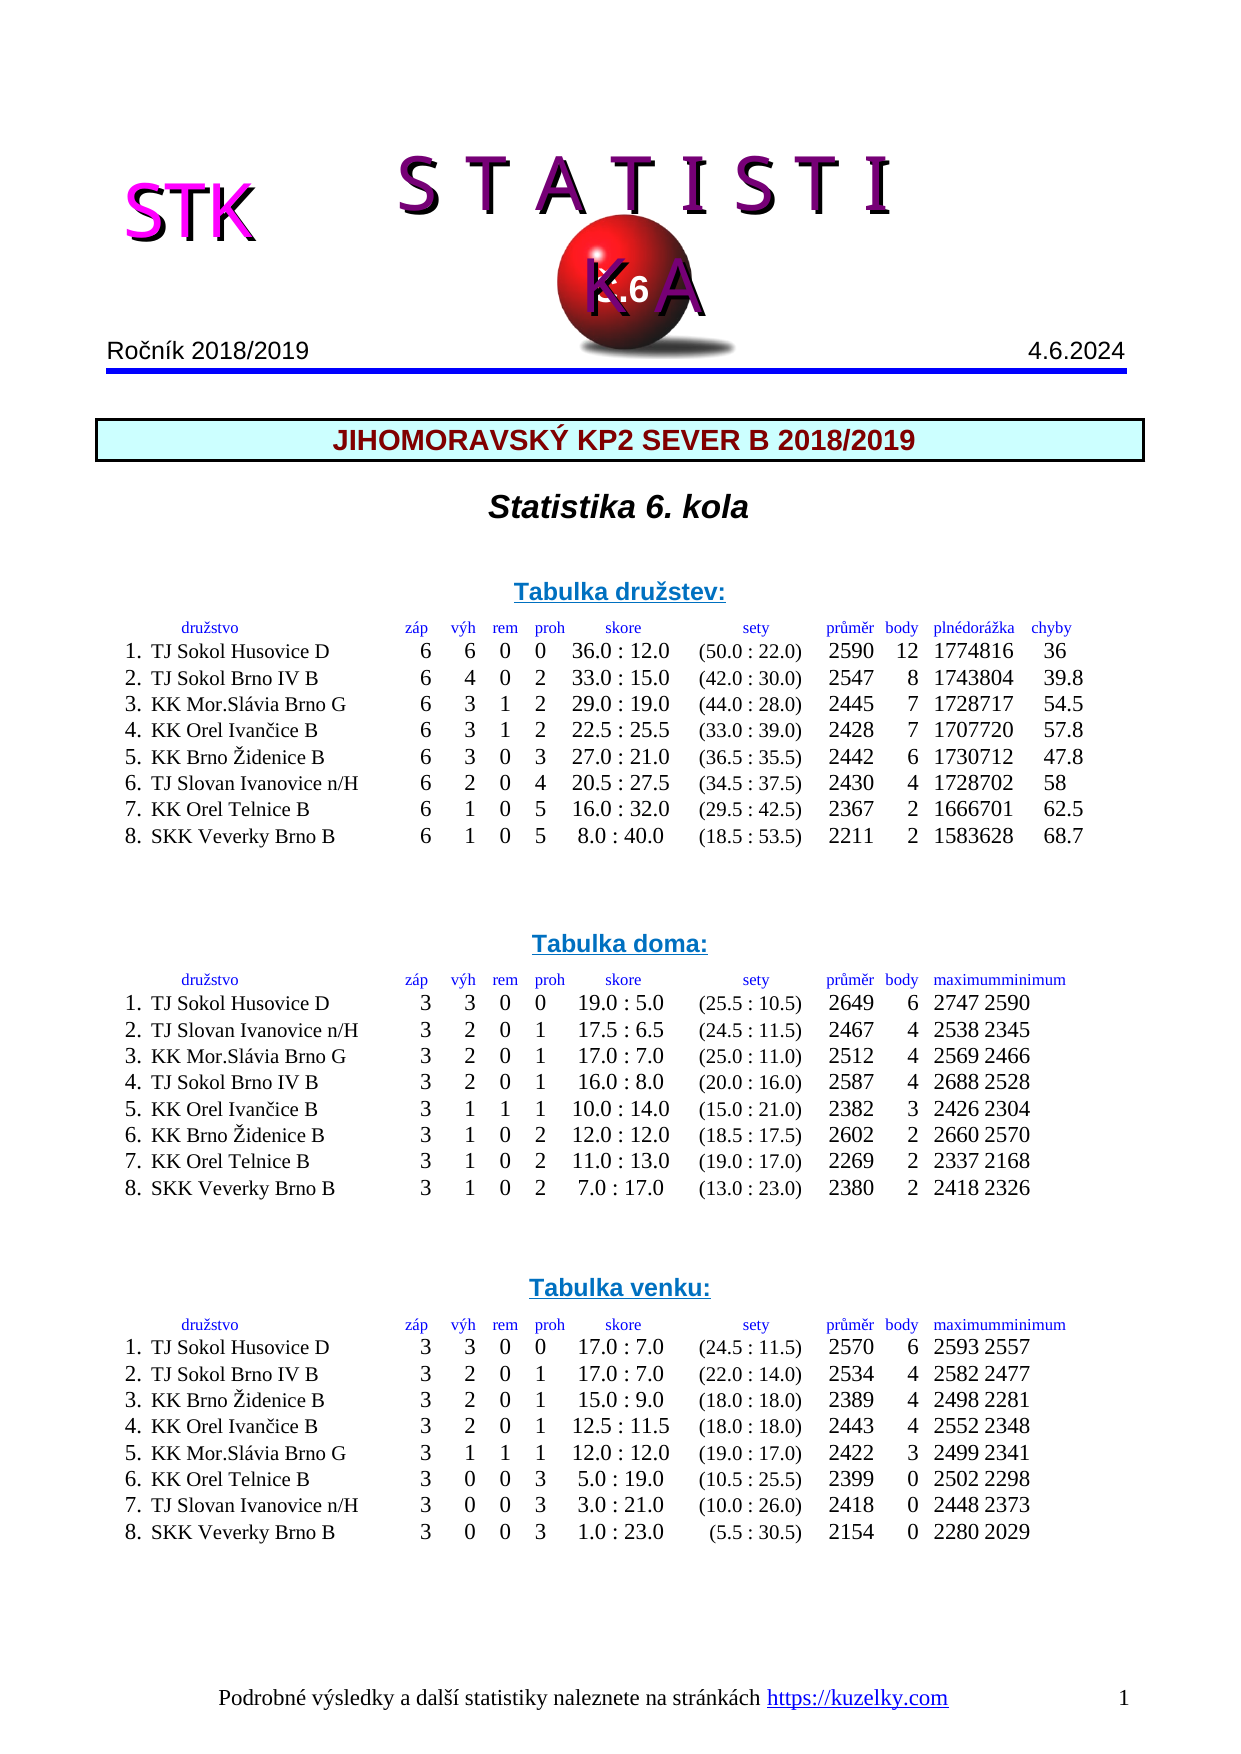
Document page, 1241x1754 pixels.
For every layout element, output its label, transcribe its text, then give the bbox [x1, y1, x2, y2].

text 1. TJ Sokol Husovice D 3 3 0 0 17.0 : 7.0 (24.5 : 11.5) 2570 6 2593 2557 [106, 1333, 1134, 1360]
text družstvo záp výh rem proh skore sety průměr body maximum minimum [106, 970, 1134, 989]
text družstvo záp výh rem proh skore sety průměr body plné dorážka chyby [106, 618, 1134, 637]
text 2. TJ Slovan Ivanovice n/H 3 2 0 1 17.5 : 6.5 (24.5 : 11.5) 2467 4 2538 2345 [106, 1016, 1134, 1042]
text 3. KK Mor.Slávia Brno G 3 2 0 1 17.0 : 7.0 (25.0 : 11.0) 2512 4 2569 2466 [106, 1042, 1134, 1068]
text 4. TJ Sokol Brno IV B 3 2 0 1 16.0 : 8.0 (20.0 : 16.0) 2587 4 2688 2528 [106, 1068, 1134, 1095]
text 1. TJ Sokol Husovice D 6 6 0 0 36.0 : 12.0 (50.0 : 22.0) 2590 12 1774 816 36 [106, 637, 1134, 664]
text Č.6 [106, 267, 587, 310]
text 4. KK Orel Ivančice B 3 2 0 1 12.5 : 11.5 (18.0 : 18.0) 2443 4 2552 2348 [106, 1412, 1134, 1439]
text Č.6 [687, 267, 1134, 310]
text 8. SKK Veverky Brno B 6 1 0 5 8.0 : 40.0 (18.5 : 53.5) 2211 2 1583 628 68.7 [106, 822, 1134, 848]
text Statistika 6. kola [106, 487, 1134, 526]
text 6. KK Orel Telnice B 3 0 0 3 5.0 : 19.0 (10.5 : 25.5) 2399 0 2502 2298 [106, 1465, 1134, 1492]
text družstvo záp výh rem proh skore sety průměr body maximum minimum [106, 1314, 1134, 1333]
text 8. SKK Veverky Brno B 3 1 0 2 7.0 : 17.0 (13.0 : 23.0) 2380 2 2418 2326 [106, 1174, 1134, 1200]
text 3. KK Brno Židenice B 3 2 0 1 15.0 : 9.0 (18.0 : 18.0) 2389 4 2498 2281 [106, 1386, 1134, 1412]
text Tabulka doma: [94, 929, 1145, 958]
text 2. TJ Sokol Brno IV B 3 2 0 1 17.0 : 7.0 (22.0 : 14.0) 2534 4 2582 2477 [106, 1360, 1134, 1386]
text 5. KK Brno Židenice B 6 3 0 3 27.0 : 21.0 (36.5 : 35.5) 2442 6 1730 712 47.8 [106, 743, 1134, 769]
text 8. SKK Veverky Brno B 3 0 0 3 1.0 : 23.0 (5.5 : 30.5) 2154 0 2280 2029 [106, 1518, 1134, 1544]
text 5. KK Orel Ivančice B 3 1 1 1 10.0 : 14.0 (15.0 : 21.0) 2382 3 2426 2304 [106, 1095, 1134, 1121]
text 6. KK Brno Židenice B 3 1 0 2 12.0 : 12.0 (18.5 : 17.5) 2602 2 2660 2570 [106, 1121, 1134, 1147]
text Tabulka venku: [94, 1273, 1145, 1302]
text Ročník 2018/2019 4.6.2024 [106, 336, 1134, 365]
text 2. TJ Sokol Brno IV B 6 4 0 2 33.0 : 15.0 (42.0 : 30.0) 2547 8 1743 804 39.8 [106, 664, 1134, 690]
text Tabulka družstev: [94, 577, 1145, 606]
text 7. KK Orel Telnice B 6 1 0 5 16.0 : 32.0 (29.5 : 42.5) 2367 2 1666 701 62.5 [106, 796, 1134, 822]
text 1. TJ Sokol Husovice D 3 3 0 0 19.0 : 5.0 (25.5 : 10.5) 2649 6 2747 2590 [106, 989, 1134, 1016]
text 5. KK Mor.Slávia Brno G 3 1 1 1 12.0 : 12.0 (19.0 : 17.0) 2422 3 2499 2341 [106, 1439, 1134, 1465]
text 3. KK Mor.Slávia Brno G 6 3 1 2 29.0 : 19.0 (44.0 : 28.0) 2445 7 1728 717 54.5 [106, 690, 1134, 716]
subtitle Jihomoravský KP2 sever B 2018/2019 [98, 421, 1142, 459]
text 7. TJ Slovan Ivanovice n/H 3 0 0 3 3.0 : 21.0 (10.0 : 26.0) 2418 0 2448 2373 [106, 1492, 1134, 1518]
text Č.6 [609, 267, 671, 310]
text 6. TJ Slovan Ivanovice n/H 6 2 0 4 20.5 : 27.5 (34.5 : 37.5) 2430 4 1728 702 58 [106, 769, 1134, 796]
text 7. KK Orel Telnice B 3 1 0 2 11.0 : 13.0 (19.0 : 17.0) 2269 2 2337 2168 [106, 1147, 1134, 1174]
text 4. KK Orel Ivančice B 6 3 1 2 22.5 : 25.5 (33.0 : 39.0) 2428 7 1707 720 57.8 [106, 716, 1134, 743]
